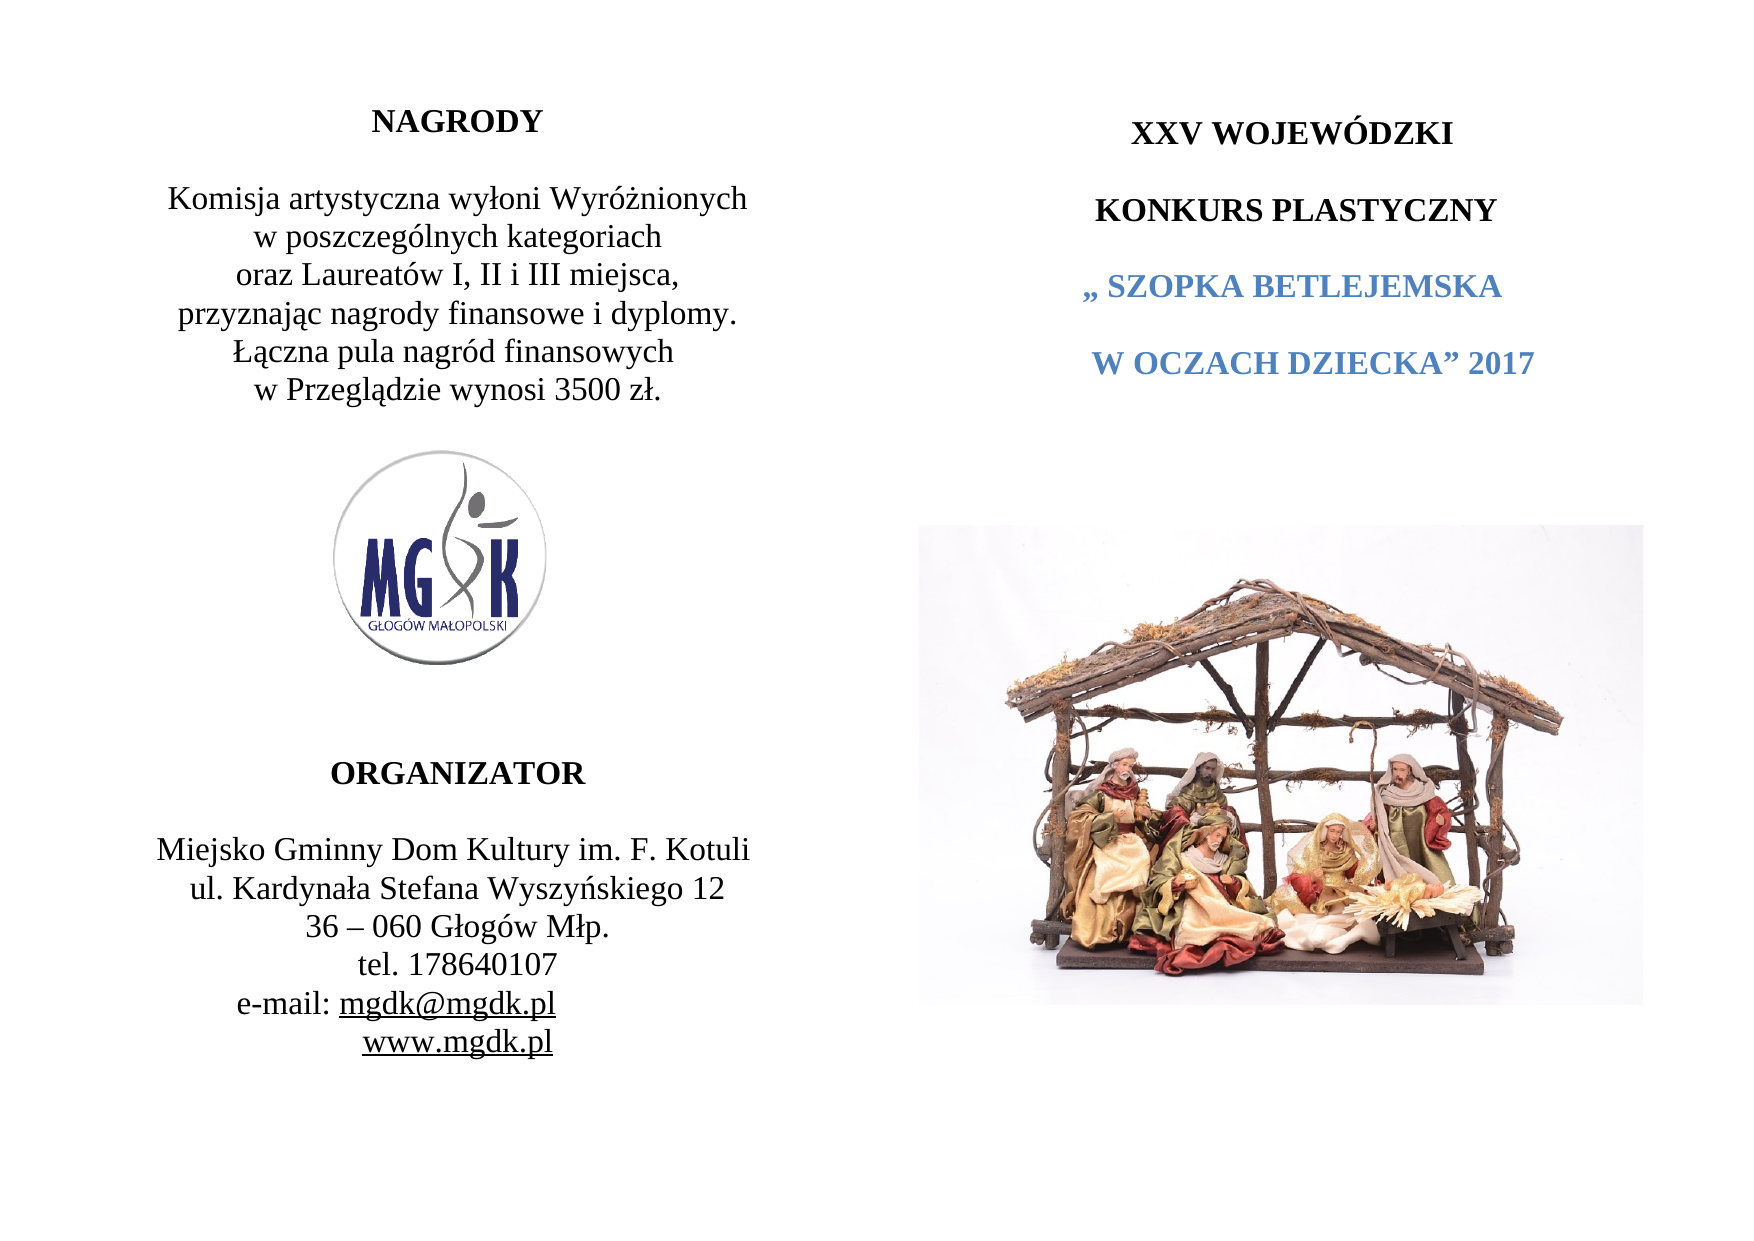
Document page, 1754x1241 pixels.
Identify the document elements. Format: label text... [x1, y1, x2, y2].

text Komisja artystyczna wyłoni Wyróżnionych w poszczególnych kategoriach oraz Laureatów I, II i III miejsca, przyznając nagrody finansowe i dyplomy. Łączna pula nagród finansowych w Przeglądzie wynosi 3500 zł. [75, 140, 840, 408]
text XXV WOJEWÓDZKI KONKURS PLASTYCZNY „ SZOPKA BETLEJEMSKA W OCZACH DZIECKA” 2017 [914, 113, 1679, 382]
text Miejsko Gminny Dom Kultury im. F. Kotuli ul. Kardynała Stefana Wyszyńskiego 12 36 – 060 Głogów Młp. tel. 178640107 e-mail: mgdk@mgdk.pl www.mgdk.pl [75, 830, 840, 1060]
text NAGRODY [75, 101, 840, 140]
picture [918, 525, 1644, 1005]
picture [332, 450, 547, 665]
text ORGANIZATOR [75, 753, 840, 791]
